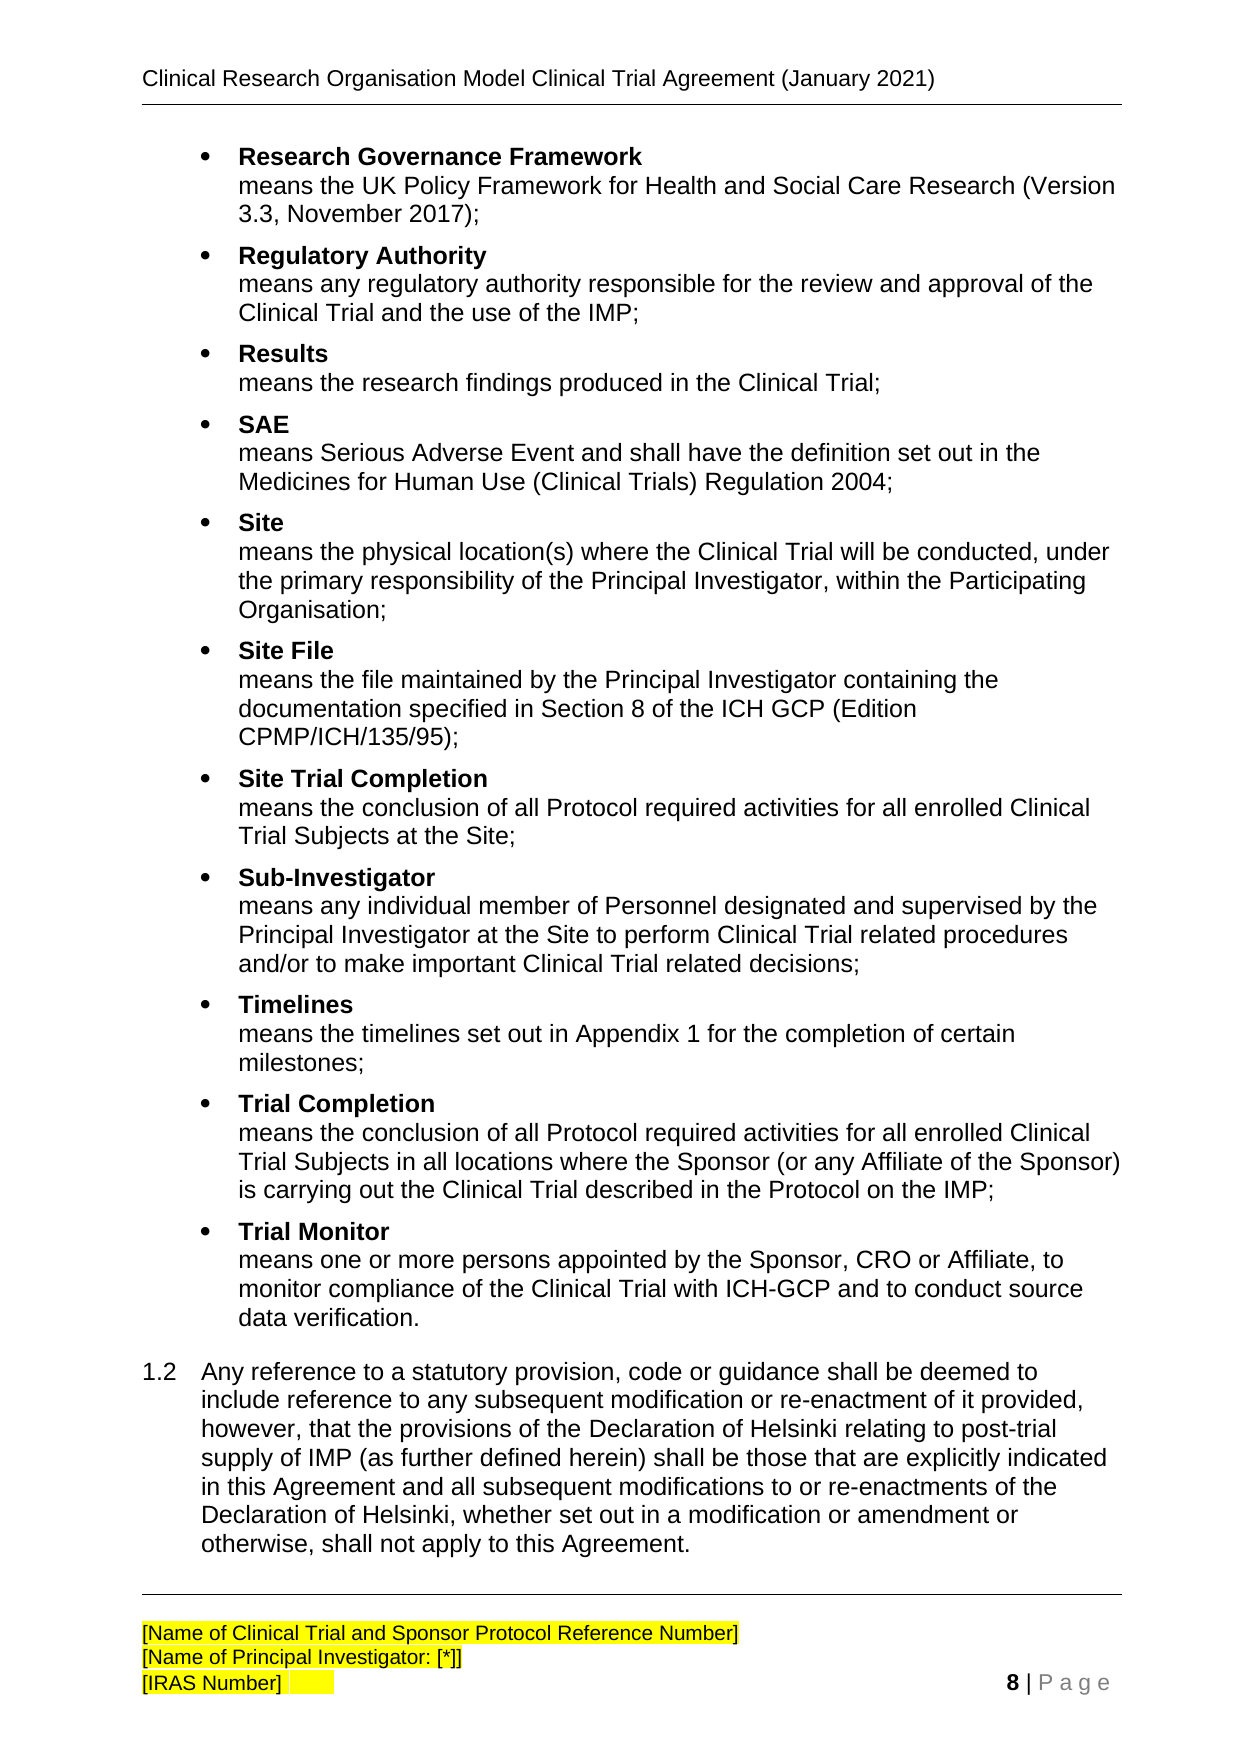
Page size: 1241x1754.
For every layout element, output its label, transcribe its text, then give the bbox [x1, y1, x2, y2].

text Timelines means the timelines set out in Appendix 1 for the completion of certain milestones; [201, 990, 1122, 1076]
text Trial Monitor means one or more persons appointed by the Sponsor, CRO or Affiliate, to monitor compliance of the Clinical Trial with ICH-GCP and to conduct source data verification. [201, 1217, 1122, 1332]
text SAE means Serious Adverse Event and shall have the definition set out in the Medicines for Human Use (Clinical Trials) Regulation 2004; [201, 409, 1122, 496]
text Site means the physical location(s) where the Clinical Trial will be conducted, under the primary responsibility of the Principal Investigator, within the Participating Organisation; [201, 508, 1122, 623]
text Results means the research findings produced in the Clinical Trial; [201, 339, 1122, 397]
text Trial Completion means the conclusion of all Protocol required activities for all enrolled Clinical Trial Subjects in all locations where the Sponsor (or any Affiliate of the Sponsor) is carrying out the Clinical Trial described in the Protocol on the IMP; [201, 1089, 1122, 1204]
text Site Trial Completion means the conclusion of all Protocol required activities for all enrolled Clinical Trial Subjects at the Site; [201, 764, 1122, 850]
text Regulatory Authority means any regulatory authority responsible for the review and approval of the Clinical Trial and the use of the IMP; [201, 241, 1122, 327]
text Sub-Investigator means any individual member of Personnel designated and supervised by the Principal Investigator at the Site to perform Clinical Trial related procedures and/or to make important Clinical Trial related decisions; [201, 862, 1122, 978]
text Research Governance Framework means the UK Policy Framework for Health and Social Care Research (Version 3.3, November 2017); [201, 142, 1122, 228]
text Site File means the file maintained by the Principal Investigator containing the documentation specified in Section 8 of the ICH GCP (Edition CPMP/ICH/135/95); [201, 636, 1122, 751]
text Any reference to a statutory provision, code or guidance shall be deemed to include reference to any subsequent modification or re-enactment of it provided, however, that the provisions of the Declaration of Helsinki relating to post-trial supply of IMP (as further defined herein) shall be those that are explicitly indicated in this Agreement and all subsequent modifications to or re-enactments of the Declaration of Helsinki, whether set out in a modification or amendment or otherwise, shall not apply to this Agreement. [142, 1357, 1122, 1558]
